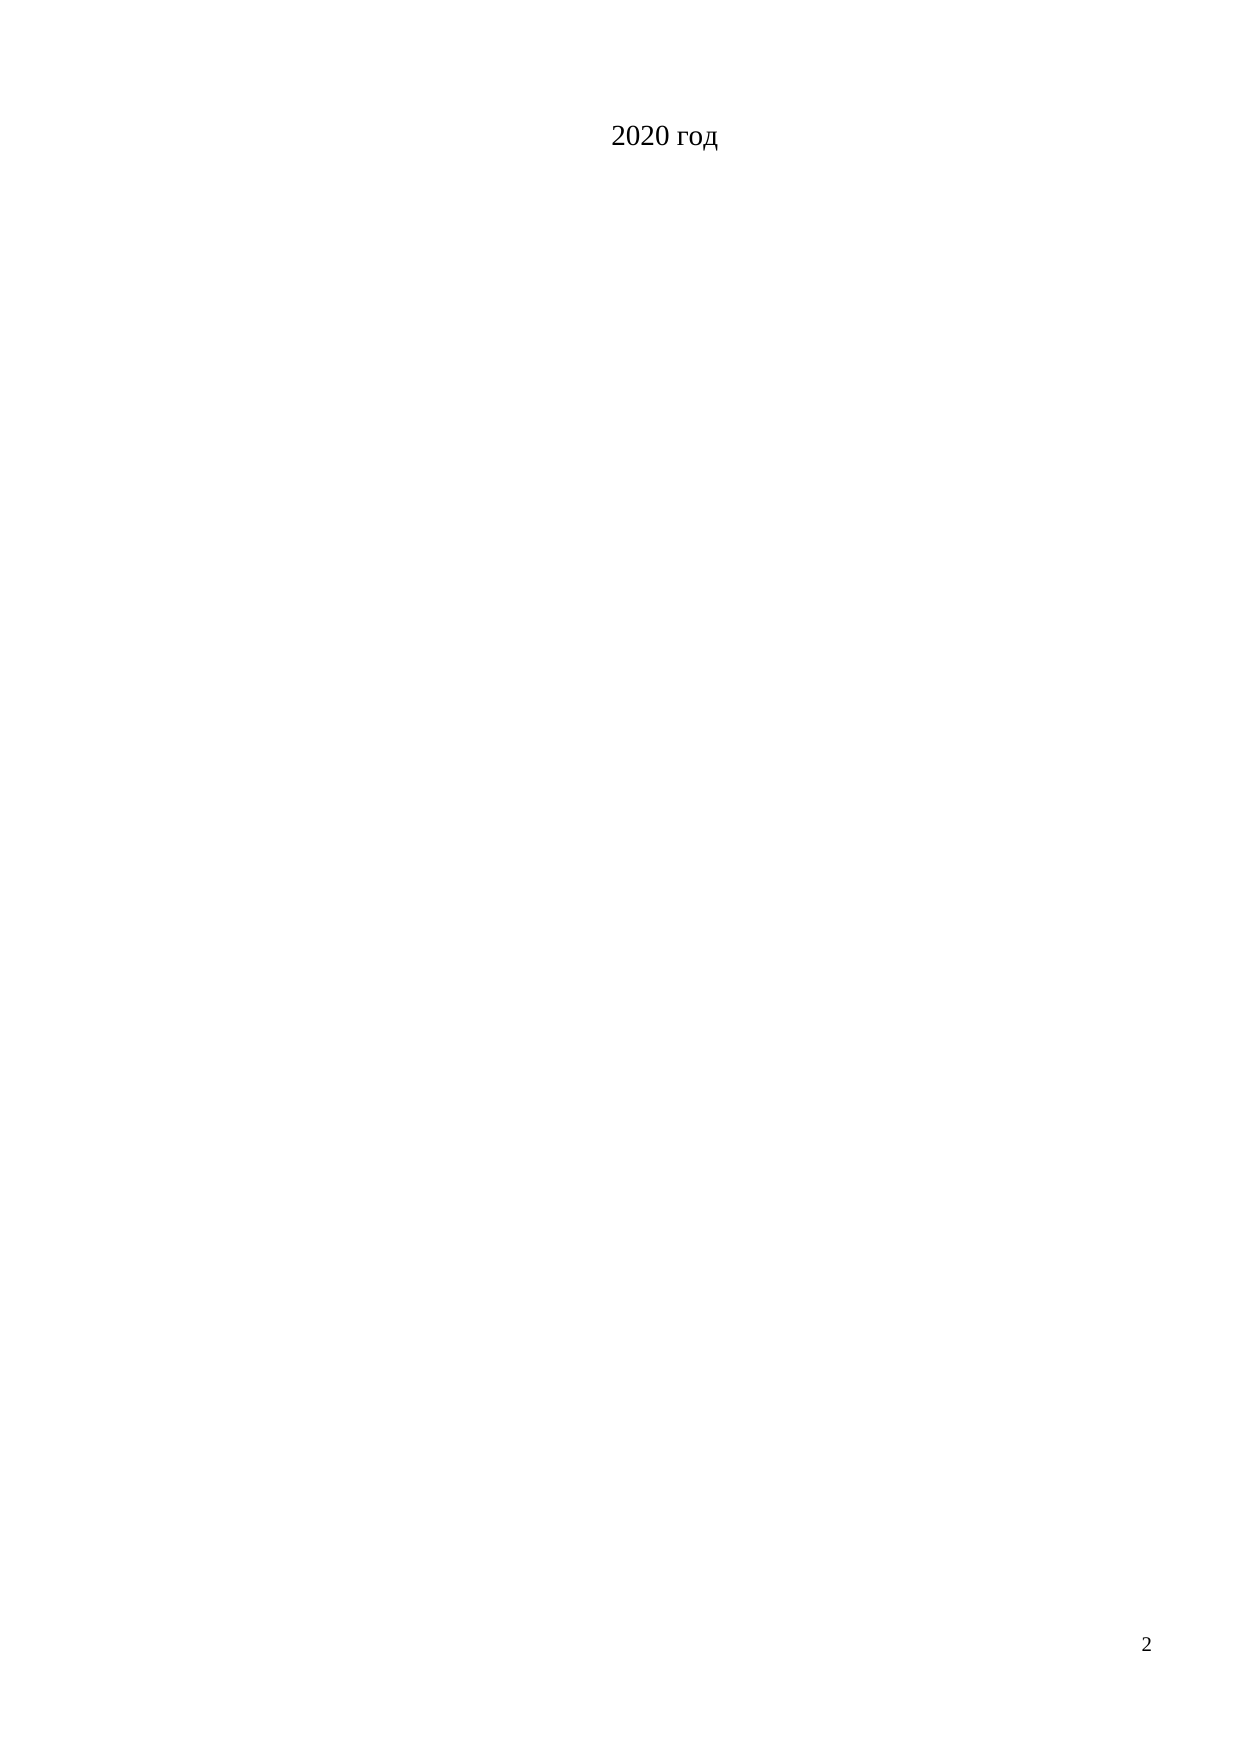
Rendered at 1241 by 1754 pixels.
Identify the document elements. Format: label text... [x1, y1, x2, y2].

text 2020 год [177, 118, 1152, 152]
